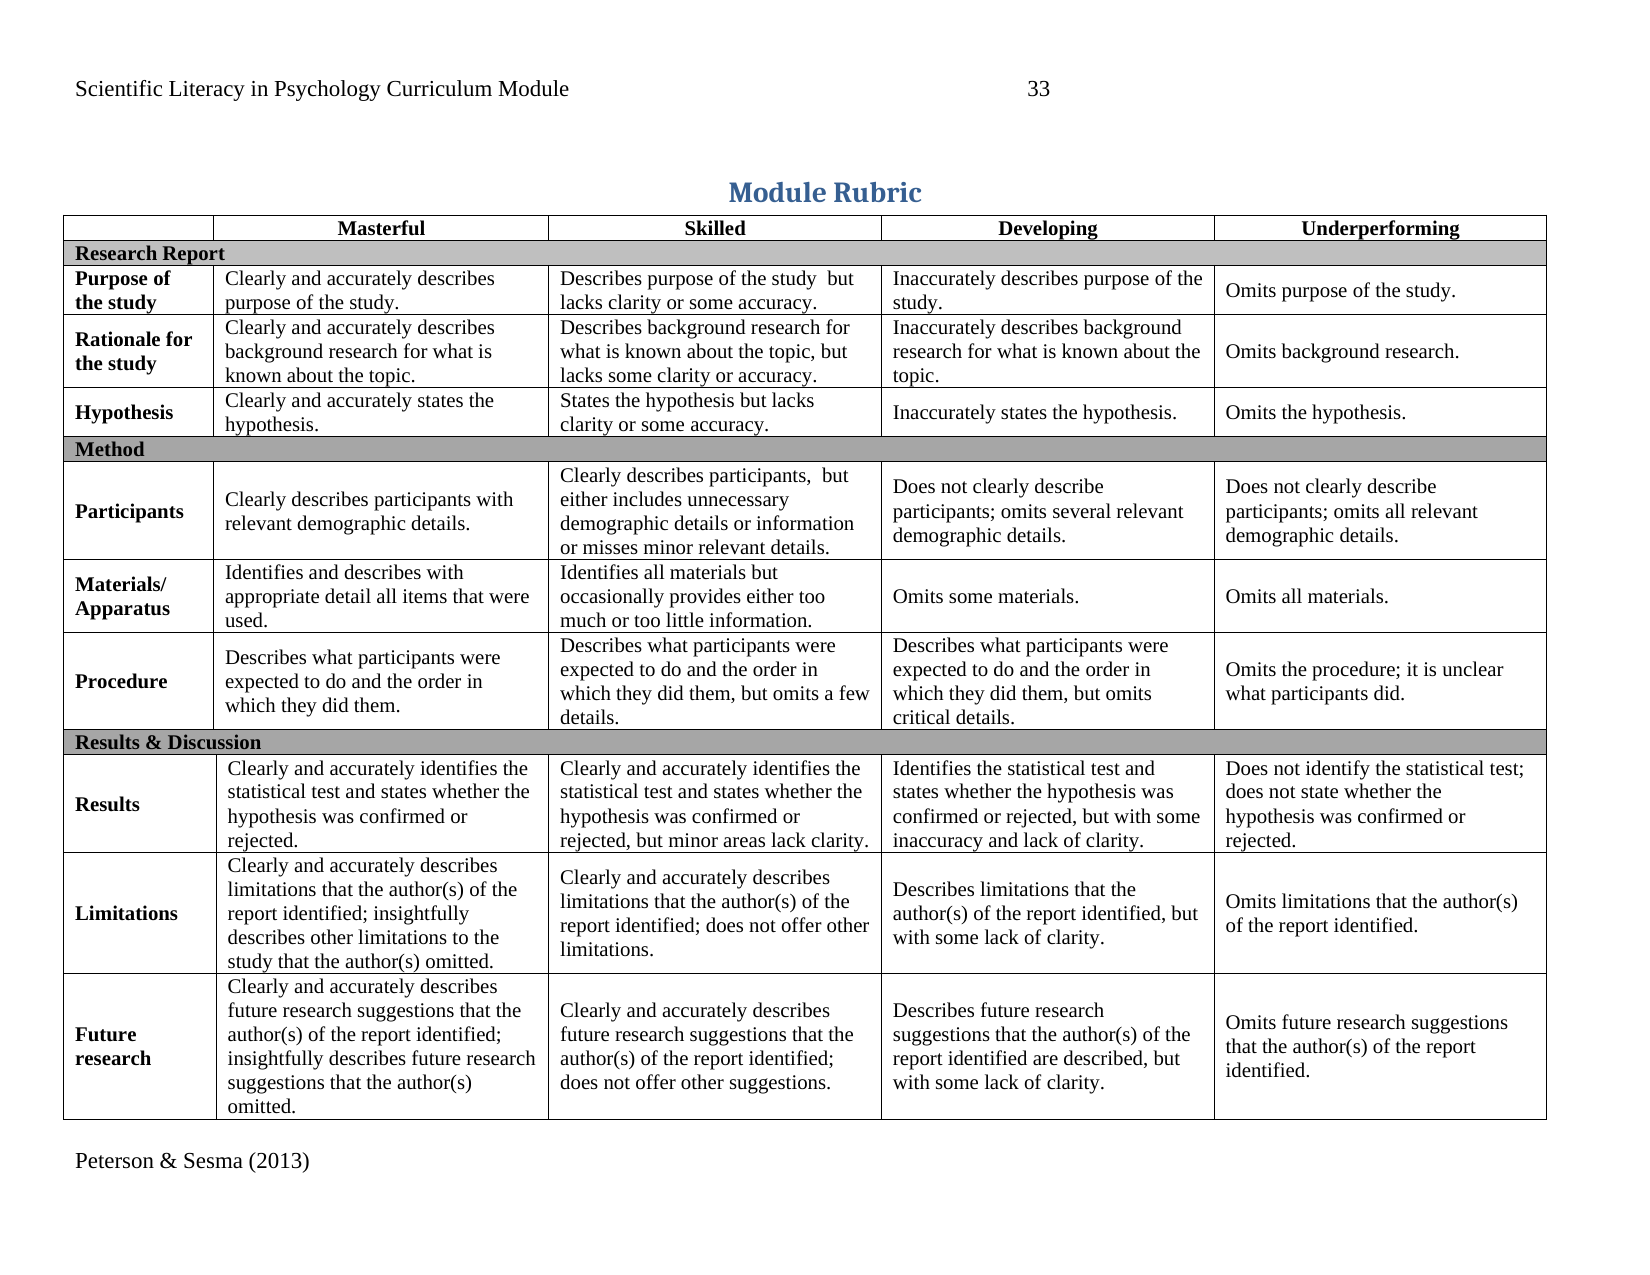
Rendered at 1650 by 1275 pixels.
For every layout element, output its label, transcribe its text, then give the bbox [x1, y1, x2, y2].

table_header Underperforming [1215, 216, 1546, 240]
table_cell Procedure [64, 633, 213, 729]
subtitle Module Rubric [75, 176, 1575, 209]
table_header [64, 216, 213, 240]
table_cell Omits all materials. [1215, 560, 1546, 632]
table_cell Describes future research suggestions that the author(s) of the report identified are described, but with some lack of clarity. [882, 974, 1214, 1118]
table_cell Clearly describes participants, but either includes unnecessary demographic details or information or misses minor relevant details. [549, 462, 881, 559]
table_cell Omits the procedure; it is unclear what participants did. [1215, 633, 1546, 729]
table_cell Future research [64, 974, 216, 1118]
table_cell Describes what participants were expected to do and the order in which they did them. [214, 633, 548, 729]
table_cell Omits background research. [1215, 315, 1546, 387]
table_cell Inaccurately describes purpose of the study. [882, 266, 1214, 314]
table_cell Omits the hypothesis. [1215, 388, 1546, 436]
table_cell Limitations [64, 853, 216, 973]
table_cell Clearly and accurately identifies the statistical test and states whether the hypothesis was confirmed or rejected, but minor areas lack clarity. [549, 755, 881, 852]
table_cell Omits purpose of the study. [1215, 266, 1546, 314]
table_cell Describes limitations that the author(s) of the report identified, but with some lack of clarity. [882, 853, 1214, 973]
table_cell Inaccurately describes background research for what is known about the topic. [882, 315, 1214, 387]
table_cell Clearly and accurately states the hypothesis. [214, 388, 548, 436]
table_cell Materials/ Apparatus [64, 560, 213, 632]
table_cell Research Report [64, 241, 1546, 265]
table_cell Clearly and accurately describes future research suggestions that the author(s) of the report identified; does not offer other suggestions. [549, 974, 881, 1118]
table_cell Describes what participants were expected to do and the order in which they did them, but omits critical details. [882, 633, 1214, 729]
table_header Developing [882, 216, 1214, 240]
table_cell Hypothesis [64, 388, 213, 436]
table_cell Describes purpose of the study but lacks clarity or some accuracy. [549, 266, 881, 314]
table_cell Results & Discussion [64, 730, 1546, 754]
table_cell Rationale for the study [64, 315, 213, 387]
table_header Skilled [549, 216, 881, 240]
table_cell Clearly and accurately describes purpose of the study. [214, 266, 548, 314]
table_cell Clearly and accurately describes limitations that the author(s) of the report identified; does not offer other limitations. [549, 853, 881, 973]
table_cell Clearly and accurately identifies the statistical test and states whether the hypothesis was confirmed or rejected. [217, 755, 548, 852]
table_cell Identifies the statistical test and states whether the hypothesis was confirmed or rejected, but with some inaccuracy and lack of clarity. [882, 755, 1214, 852]
table_cell Inaccurately states the hypothesis. [882, 388, 1214, 436]
table_header Masterful [214, 216, 548, 240]
table_cell Omits some materials. [882, 560, 1214, 632]
table_cell Method [64, 437, 1546, 461]
table_cell Identifies all materials but occasionally provides either too much or too little information. [549, 560, 881, 632]
table_cell States the hypothesis but lacks clarity or some accuracy. [549, 388, 881, 436]
table_cell Does not clearly describe participants; omits several relevant demographic details. [882, 462, 1214, 559]
table_cell Clearly and accurately describes background research for what is known about the topic. [214, 315, 548, 387]
table_cell Clearly and accurately describes future research suggestions that the author(s) of the report identified; insightfully describes future research suggestions that the author(s) omitted. [217, 974, 548, 1118]
table_cell Omits limitations that the author(s) of the report identified. [1215, 853, 1546, 973]
table_cell Clearly and accurately describes limitations that the author(s) of the report identified; insightfully describes other limitations to the study that the author(s) omitted. [217, 853, 548, 973]
table_cell Participants [64, 462, 213, 559]
table_cell Clearly describes participants with relevant demographic details. [214, 462, 548, 559]
table_cell Identifies and describes with appropriate detail all items that were used. [214, 560, 548, 632]
table_cell Does not clearly describe participants; omits all relevant demographic details. [1215, 462, 1546, 559]
table_cell Omits future research suggestions that the author(s) of the report identified. [1215, 974, 1546, 1118]
table_cell Does not identify the statistical test; does not state whether the hypothesis was confirmed or rejected. [1215, 755, 1546, 852]
table_cell Describes background research for what is known about the topic, but lacks some clarity or accuracy. [549, 315, 881, 387]
table_cell Purpose of the study [64, 266, 213, 314]
table_cell Results [64, 755, 216, 852]
table_cell Describes what participants were expected to do and the order in which they did them, but omits a few details. [549, 633, 881, 729]
